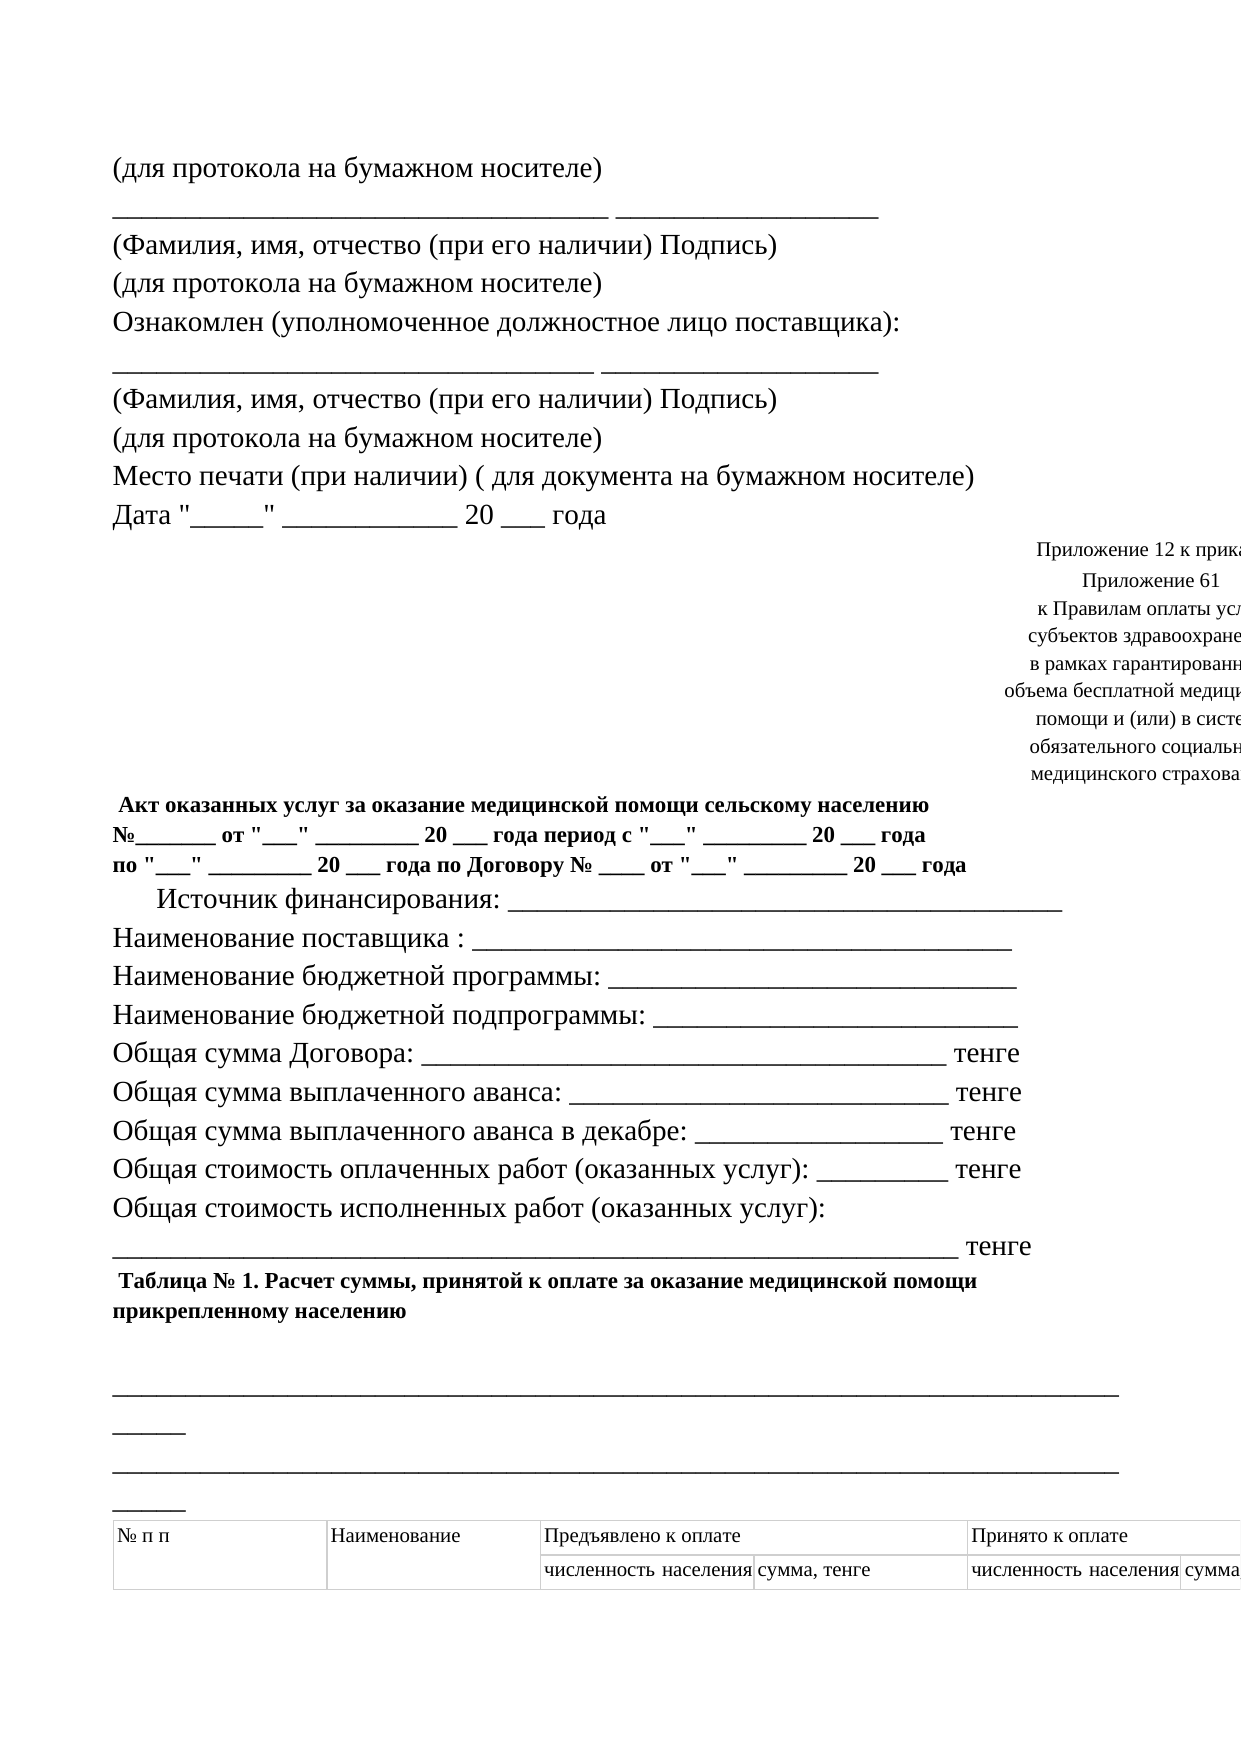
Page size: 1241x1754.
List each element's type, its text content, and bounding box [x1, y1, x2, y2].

text Дата "_____" ____________ 20 ___ года [112, 497, 1128, 530]
text Место печати (при наличии) ( для документа на бумажном носителе) [112, 458, 1128, 492]
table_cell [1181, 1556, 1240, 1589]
text Общая стоимость оплаченных работ (оказанных услуг): _________ тенге [112, 1151, 1128, 1185]
text Общая сумма Договора: ____________________________________ тенге [112, 1036, 1128, 1069]
text Общая сумма выплаченного аванса в декабре: _________________ тенге [112, 1113, 1128, 1146]
text Акт оказанных услуг за оказание медицинской помощи сельскому населению №_______ от "___" _________ 20 ___ года период с "___" _________ 20 ___ года по "___" _________ 20 ___ года по Договору № ____ от "___" _________ 20 ___ года [112, 791, 1128, 877]
text (Фамилия, имя, отчество (при его наличии) Подпись) [112, 227, 1128, 261]
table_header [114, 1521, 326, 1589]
text Общая сумма выплаченного аванса: __________________________ тенге [112, 1074, 1128, 1108]
text Наименование поставщика : _____________________________________ [112, 920, 1128, 953]
text (для протокола на бумажном носителе) [112, 266, 1128, 299]
text __________________________________________________________ тенге [112, 1228, 1128, 1262]
text _________________________________ ___________________ [112, 343, 1128, 376]
text __________________________________________________________________________ [112, 1443, 1128, 1515]
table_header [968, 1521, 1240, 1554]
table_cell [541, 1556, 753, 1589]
text (для протокола на бумажном носителе) [112, 420, 1128, 453]
text Общая стоимость исполненных работ (оказанных услуг): [112, 1190, 1128, 1223]
text __________________________________________________________________________ [112, 1327, 1128, 1438]
text __________________________________ __________________ [112, 188, 1128, 222]
text Источник финансирования: ______________________________________ [112, 881, 1128, 915]
text (Фамилия, имя, отчество (при его наличии) Подпись) [112, 381, 1128, 415]
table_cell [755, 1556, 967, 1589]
text Таблица № 1. Расчет суммы, принятой к оплате за оказание медицинской помощи прикрепленному населению [112, 1267, 1128, 1323]
text Ознакомлен (уполномоченное должностное лицо поставщика): [112, 304, 1128, 338]
text Наименование бюджетной подпрограммы: _________________________ [112, 997, 1128, 1031]
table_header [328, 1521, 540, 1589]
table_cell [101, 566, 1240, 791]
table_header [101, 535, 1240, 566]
text Наименование бюджетной программы: ____________________________ [112, 958, 1128, 992]
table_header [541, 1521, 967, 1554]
text (для протокола на бумажном носителе) [112, 150, 1128, 183]
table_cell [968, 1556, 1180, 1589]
